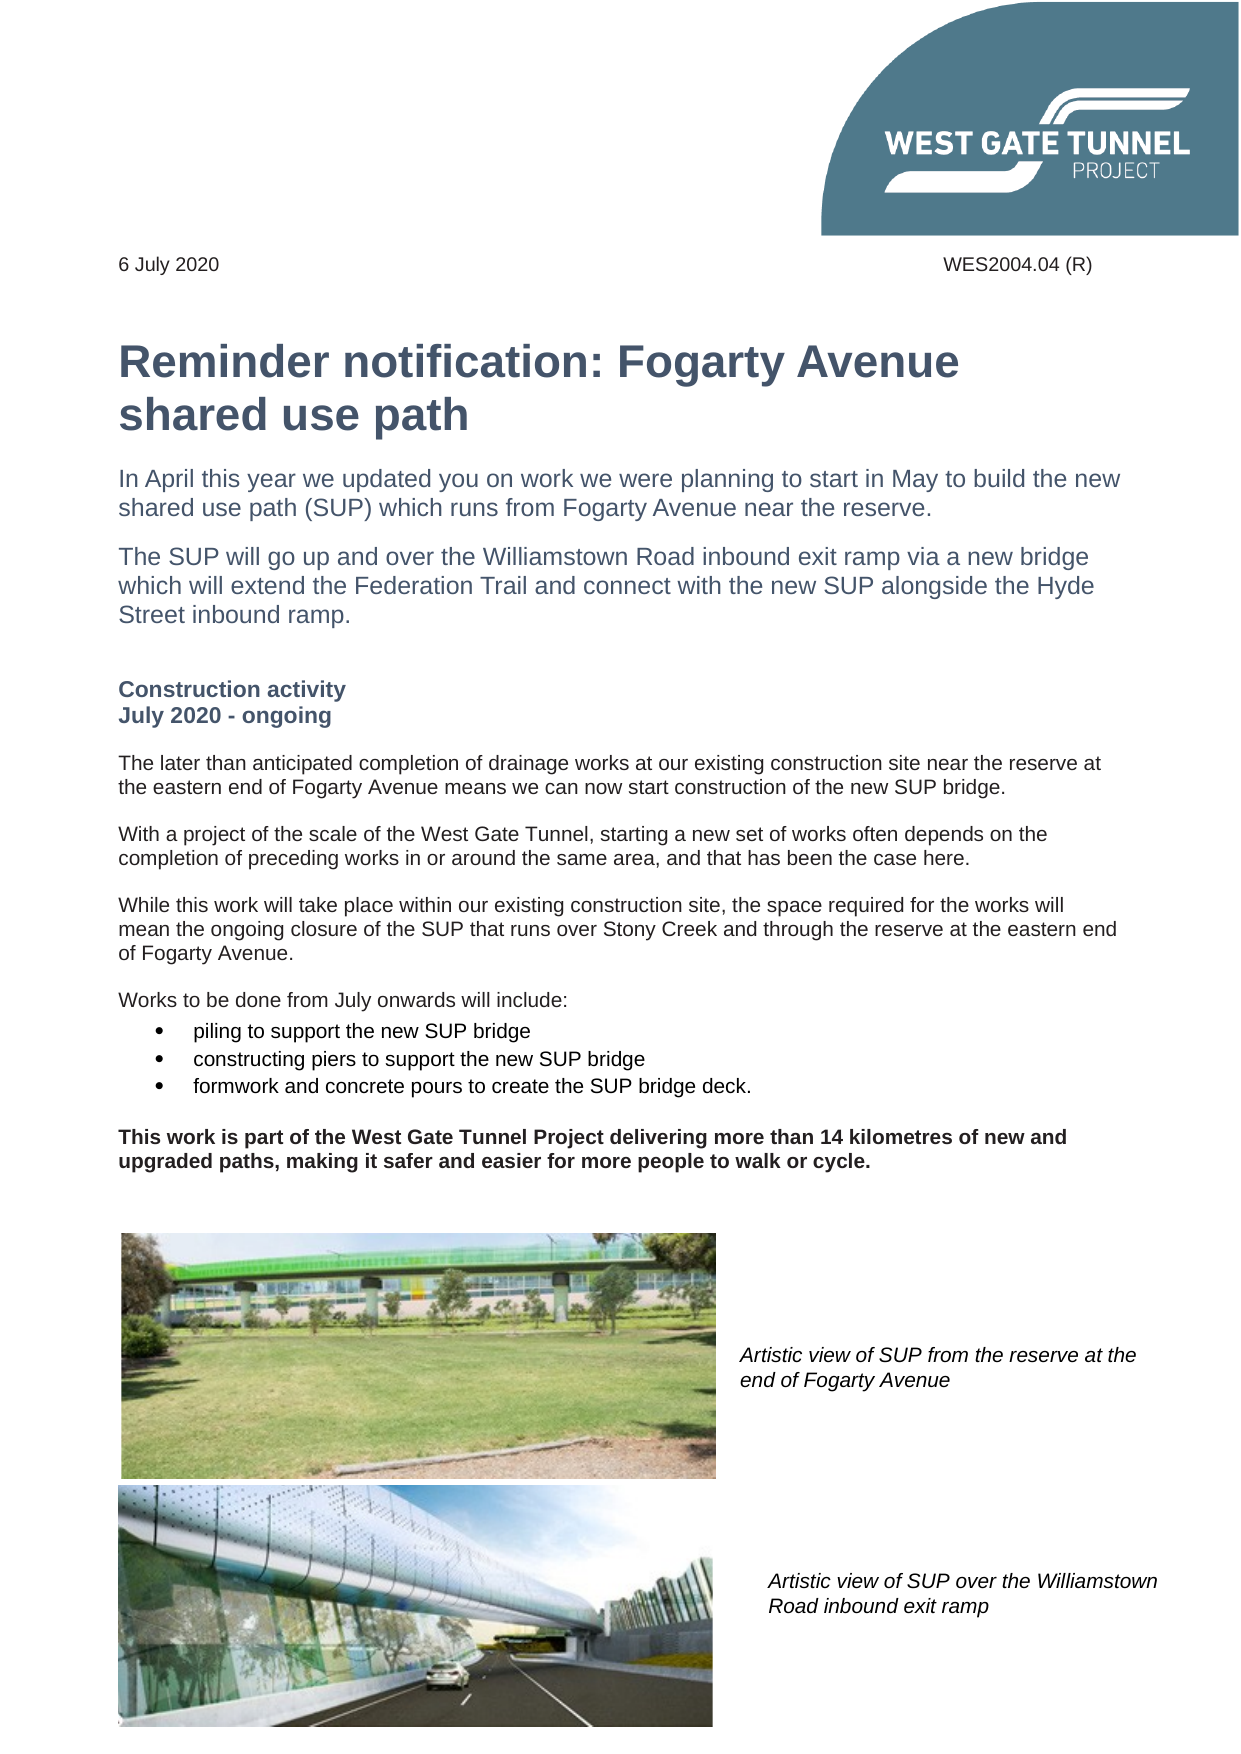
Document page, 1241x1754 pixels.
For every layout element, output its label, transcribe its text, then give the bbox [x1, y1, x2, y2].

list formwork and concrete pours to create the SUP bridge deck. [156, 1074, 1122, 1098]
title Reminder notification: Fogarty Avenue shared use path [118, 334, 1122, 440]
text July 2020 - ongoing [118, 702, 1122, 728]
list constructing piers to support the new SUP bridge [156, 1047, 1122, 1071]
text In April this year we updated you on work we were planning to start in May to build the new shared use path (SUP) which runs from Fogarty Avenue near the reserve. [118, 464, 1122, 521]
text 6 July 2020 WES2004.04 (R) [118, 253, 1122, 276]
picture [118, 1485, 713, 1727]
list piling to support the new SUP bridge [156, 1019, 1122, 1043]
text The later than anticipated completion of drainage works at our existing construction site near the reserve at the eastern end of Fogarty Avenue means we can now start construction of the new SUP bridge. [118, 751, 1122, 799]
text Works to be done from July onwards will include: [118, 988, 1122, 1012]
text While this work will take place within our existing construction site, the space required for the works will mean the ongoing closure of the SUP that runs over Stony Creek and through the reserve at the eastern end of Fogarty Avenue. [118, 893, 1122, 965]
picture [821, 1, 1239, 236]
text With a project of the scale of the West Gate Tunnel, starting a new set of works often depends on the completion of preceding works in or around the same area, and that has been the case here. [118, 822, 1122, 870]
text Hours of work [713, 1576, 1122, 1602]
text The SUP will go up and over the Williamstown Road inbound exit ramp via a new bridge which will extend the Federation Trail and connect with the new SUP alongside the Hyde Street inbound ramp. [118, 542, 1122, 628]
picture [121, 1233, 716, 1479]
subtitle Construction activity [118, 676, 1122, 702]
text This work is part of the West Gate Tunnel Project delivering more than 14 kilometres of new and upgraded paths, making it safer and easier for more people to walk or cycle. [118, 1125, 1122, 1199]
